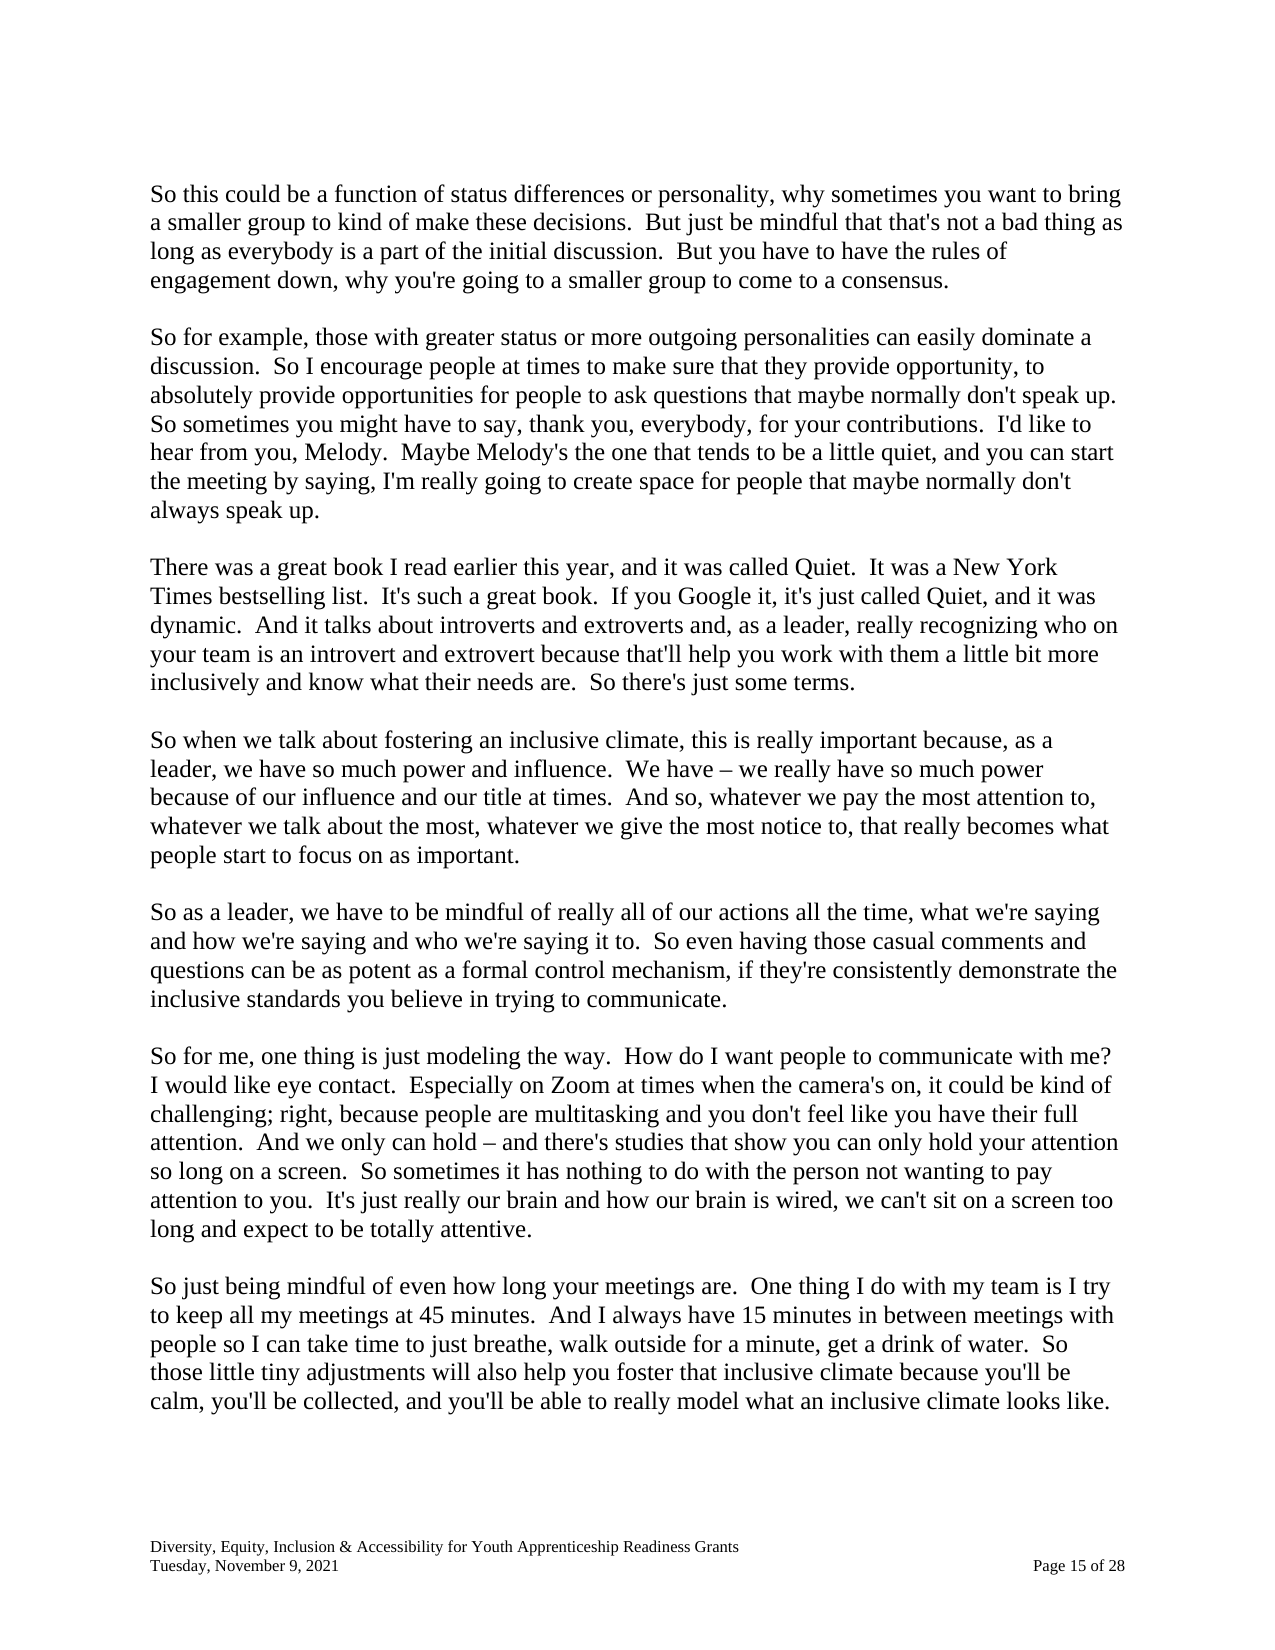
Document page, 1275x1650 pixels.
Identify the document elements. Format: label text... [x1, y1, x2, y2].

text There was a great book I read earlier this year, and it was called Quiet. It was a New York Times bestselling list. It's such a great book. If you Google it, it's just called Quiet, and it was dynamic. And it talks about introverts and extroverts and, as a leader, really recognizing who on your team is an introvert and extrovert because that'll help you work with them a little bit more inclusively and know what their needs are. So there's just some terms. [150, 552, 1125, 696]
text So for me, one thing is just modeling the way. How do I want people to communicate with me? I would like eye contact. Especially on Zoom at times when the camera's on, it could be kind of challenging; right, because people are multitasking and you don't feel like you have their full attention. And we only can hold – and there's studies that show you can only hold your attention so long on a screen. So sometimes it has nothing to do with the person not wanting to pay attention to you. It's just really our brain and how our brain is wired, we can't sit on a screen too long and expect to be totally attentive. [150, 1041, 1125, 1242]
text So when we talk about fostering an inclusive climate, this is really important because, as a leader, we have so much power and influence. We have – we really have so much power because of our influence and our title at times. And so, whatever we pay the most attention to, whatever we talk about the most, whatever we give the most notice to, that really becomes what people start to focus on as important. [150, 725, 1125, 869]
text So as a leader, we have to be mindful of really all of our actions all the time, what we're saying and how we're saying and who we're saying it to. So even having those casual comments and questions can be as potent as a formal control mechanism, if they're consistently demonstrate the inclusive standards you believe in trying to communicate. [150, 897, 1125, 1012]
text So just being mindful of even how long your meetings are. One thing I do with my team is I try to keep all my meetings at 45 minutes. And I always have 15 minutes in between meetings with people so I can take time to just breathe, walk outside for a minute, get a drink of water. So those little tiny adjustments will also help you foster that inclusive climate because you'll be calm, you'll be collected, and you'll be able to really model what an inclusive climate looks like. [150, 1271, 1125, 1415]
text So this could be a function of status differences or personality, why sometimes you want to bring a smaller group to kind of make these decisions. But just be mindful that that's not a bad thing as long as everybody is a part of the initial discussion. But you have to have the rules of engagement down, why you're going to a smaller group to come to a consensus. [150, 179, 1125, 294]
text So for example, those with greater status or more outgoing personalities can easily dominate a discussion. So I encourage people at times to make sure that they provide opportunity, to absolutely provide opportunities for people to ask questions that maybe normally don't speak up. So sometimes you might have to say, thank you, everybody, for your contributions. I'd like to hear from you, Melody. Maybe Melody's the one that tends to be a little quiet, and you can start the meeting by saying, I'm really going to create space for people that maybe normally don't always speak up. [150, 322, 1125, 524]
